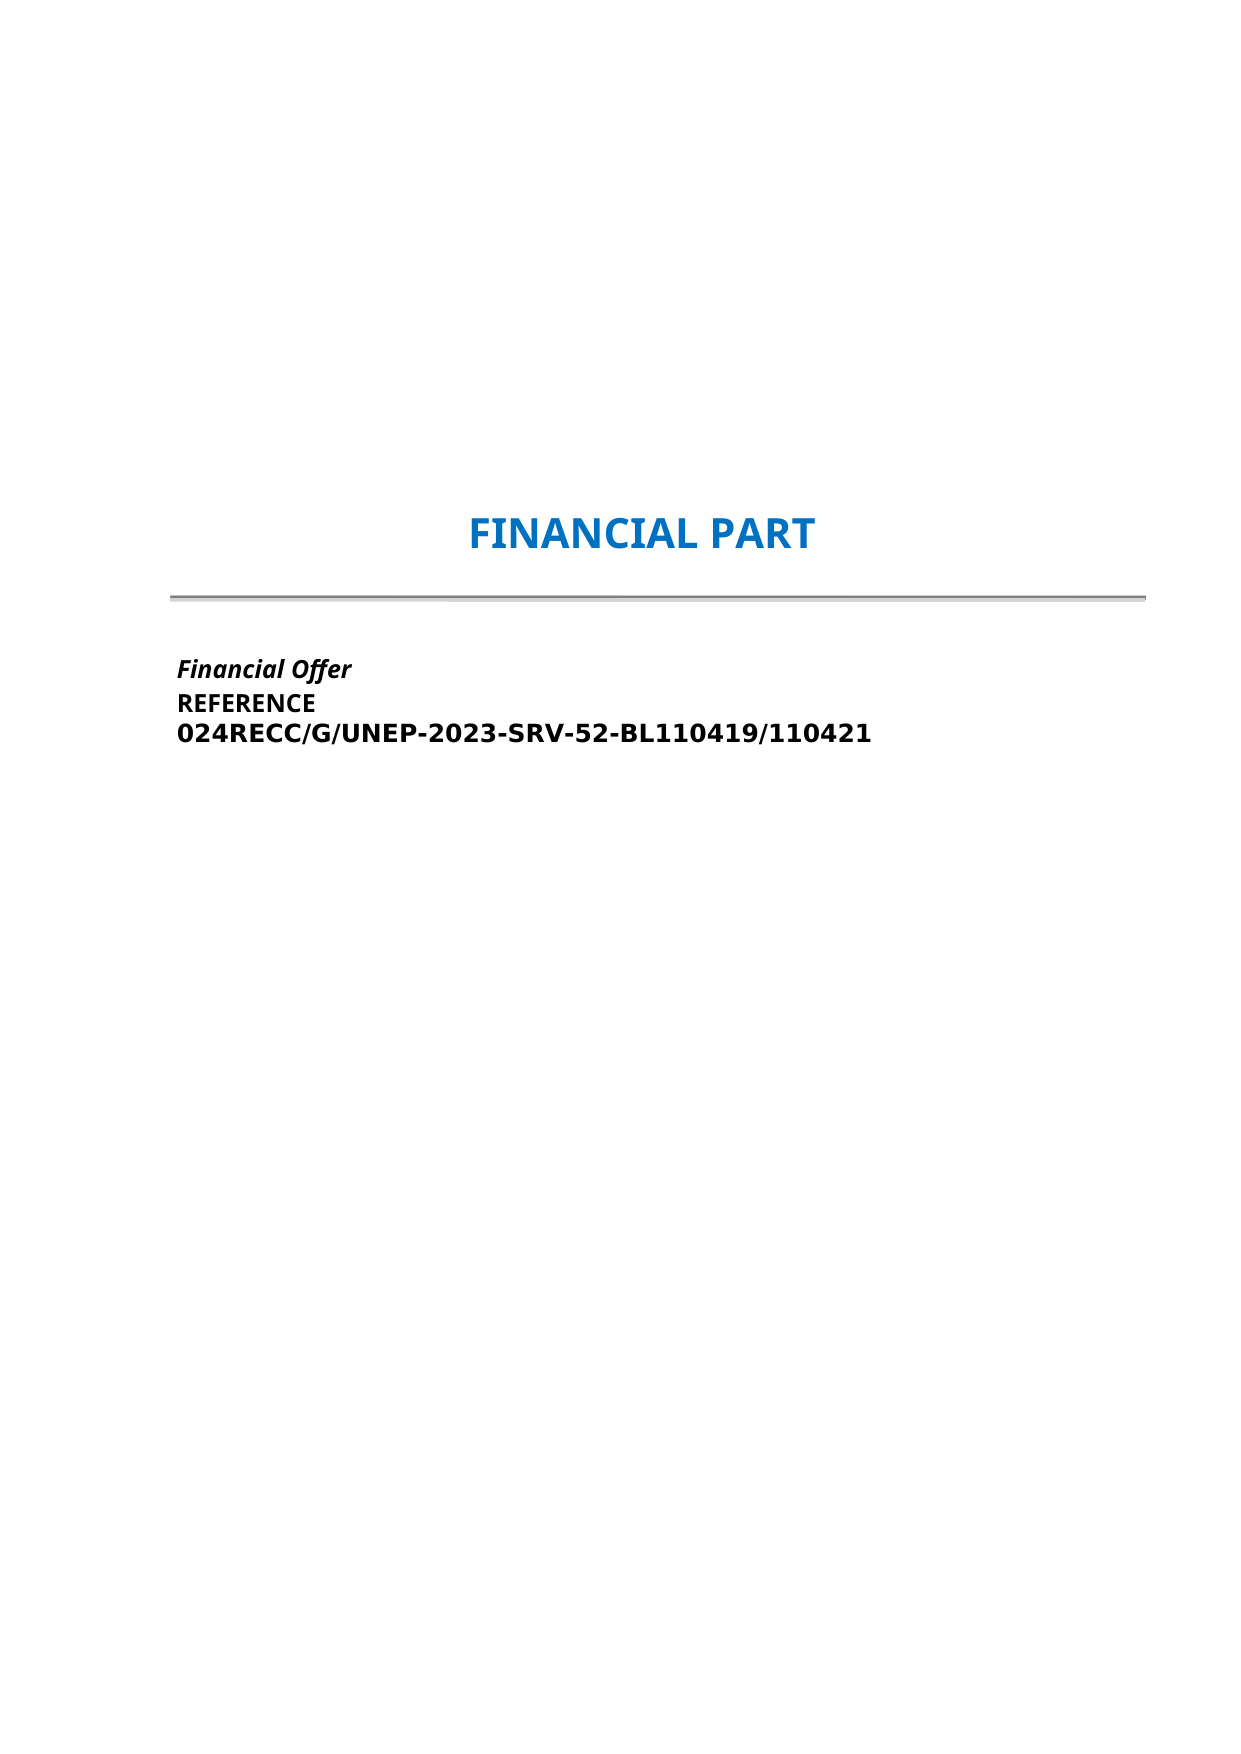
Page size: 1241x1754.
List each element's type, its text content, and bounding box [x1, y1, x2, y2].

subtitle 024RECC/G/UNEP-2023-SRV-52-BL110419/110421 [177, 719, 1137, 748]
subtitle FINANCIAL PART [147, 504, 1137, 561]
subtitle Financial Offer [177, 651, 1137, 685]
subtitle REFERENCE [177, 685, 1137, 719]
